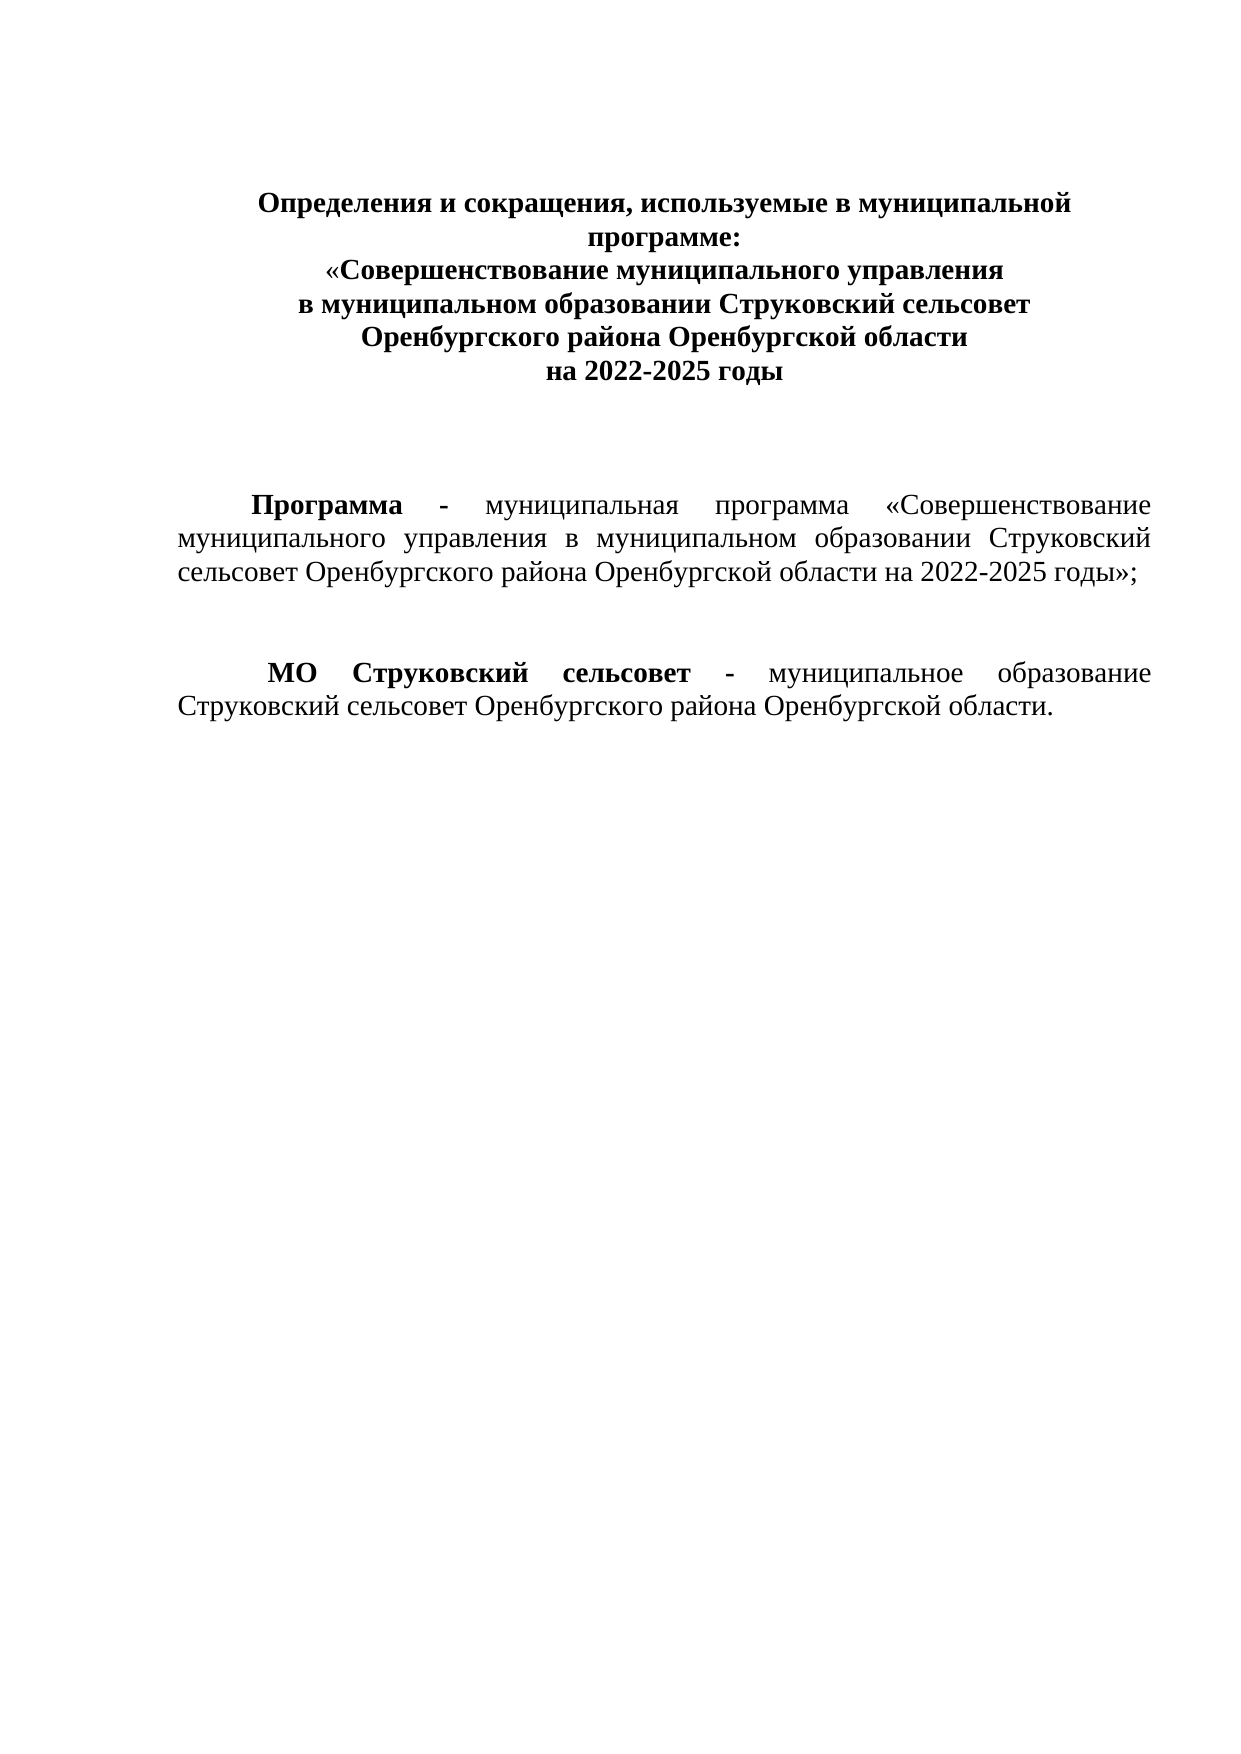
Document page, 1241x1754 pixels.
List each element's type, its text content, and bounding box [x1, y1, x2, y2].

text Определения и сокращения, используемые в муниципальной программе: [177, 185, 1152, 252]
text «Совершенствование муниципального управления [177, 252, 1152, 286]
text в муниципальном образовании Струковский сельсовет [177, 286, 1152, 319]
text на 2022-2025 годы [177, 353, 1152, 386]
text Оренбургского района Оренбургской области [177, 319, 1152, 353]
text МО Струковский сельсовет - муниципальное образование Струковский сельсовет Оренбургского района Оренбургской области. [177, 655, 1152, 722]
text Программа - муниципальная программа «Совершенствование муниципального управления в муниципальном образовании Струковский сельсовет Оренбургского района Оренбургской области на 2022-2025 годы»; [177, 487, 1152, 588]
